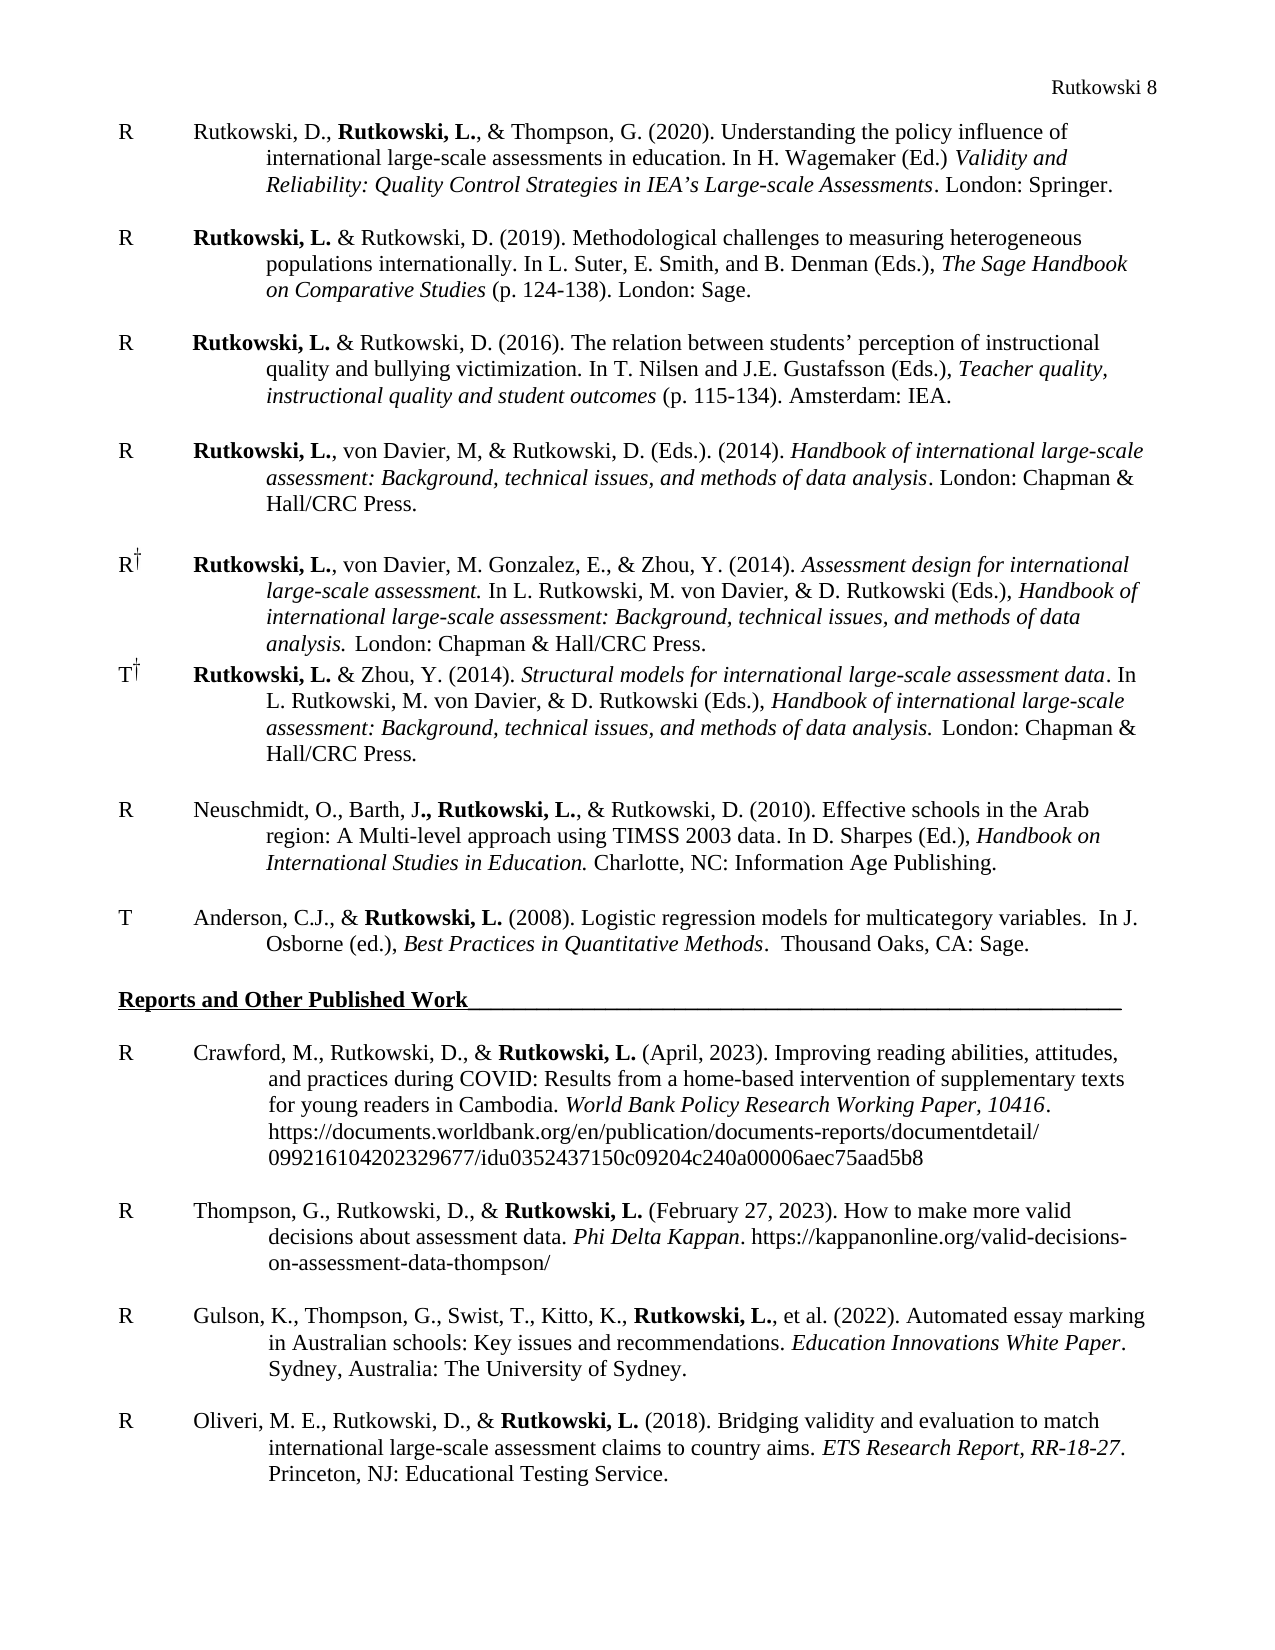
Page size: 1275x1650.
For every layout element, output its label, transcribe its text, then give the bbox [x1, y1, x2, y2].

text R Neuschmidt, O., Barth, J., Rutkowski, L., & Rutkowski, D. (2010). Effective schools in the Arab region: A Multi-level approach using TIMSS 2003 data. In D. Sharpes (Ed.), Handbook on International Studies in Education. Charlotte, NC: Information Age Publishing. [118, 796, 1157, 875]
text R Oliveri, M. E., Rutkowski, D., & Rutkowski, L. (2018). Bridging validity and evaluation to match international large-scale assessment claims to country aims. ETS Research Report, RR-18-27. Princeton, NJ: Educational Testing Service. [118, 1408, 1157, 1487]
text T Anderson, C.J., & Rutkowski, L. (2008). Logistic regression models for multicategory variables. In J. Osborne (ed.), Best Practices in Quantitative Methods. Thousand Oaks, CA: Sage. [118, 904, 1157, 957]
text R Crawford, M., Rutkowski, D., & Rutkowski, L. (April, 2023). Improving reading abilities, attitudes, and practices during COVID: Results from a home-based intervention of supplementary texts for young readers in Cambodia. World Bank Policy Research Working Paper, 10416. https://documents.worldbank.org/en/publication/documents-reports/documentdetail/099216104202329677/idu0352437150c09204c240a00006aec75aad5b8 [118, 1039, 1157, 1170]
text R Rutkowski, L., von Davier, M. Gonzalez, E., & Zhou, Y. (2014). Assessment design for international large-scale assessment. In L. Rutkowski, M. von Davier, & D. Rutkowski (Eds.), Handbook of international large-scale assessment: Background, technical issues, and methods of data analysis. London: Chapman & Hall/CRC Press. [118, 545, 1157, 656]
text Reports and Other Published Work_________________________________________________________ [118, 986, 1157, 1012]
text R Rutkowski, D., Rutkowski, L., & Thompson, G. (2020). Understanding the policy influence of international large-scale assessments in education. In H. Wagemaker (Ed.) Validity and Reliability: Quality Control Strategies in IEA’s Large-scale Assessments. London: Springer. [118, 118, 1157, 197]
text R Thompson, G., Rutkowski, D., & Rutkowski, L. (February 27, 2023). How to make more valid decisions about assessment data. Phi Delta Kappan. https://kappanonline.org/valid-decisions-on-assessment-data-thompson/ [118, 1197, 1157, 1276]
text T Rutkowski, L. & Zhou, Y. (2014). Structural models for international large-scale assessment data. In L. Rutkowski, M. von Davier, & D. Rutkowski (Eds.), Handbook of international large-scale assessment: Background, technical issues, and methods of data analysis. London: Chapman & Hall/CRC Press. [118, 656, 1157, 767]
text R Rutkowski, L. & Rutkowski, D. (2016). The relation between students’ perception of instructional quality and bullying victimization. In T. Nilsen and J.E. Gustafsson (Eds.), Teacher quality, instructional quality and student outcomes (p. 115-134). Amsterdam: IEA. [118, 329, 1157, 408]
text R Rutkowski, L. & Rutkowski, D. (2019). Methodological challenges to measuring heterogeneous populations internationally. In L. Suter, E. Smith, and B. Denman (Eds.), The Sage Handbook on Comparative Studies (p. 124-138). London: Sage. [118, 223, 1157, 303]
text R Gulson, K., Thompson, G., Swist, T., Kitto, K., Rutkowski, L., et al. (2022). Automated essay marking in Australian schools: Key issues and recommendations. Education Innovations White Paper. Sydney, Australia: The University of Sydney. [118, 1302, 1157, 1381]
text R Rutkowski, L., von Davier, M, & Rutkowski, D. (Eds.). (2014). Handbook of international large-scale assessment: Background, technical issues, and methods of data analysis. London: Chapman & Hall/CRC Press. [118, 437, 1157, 516]
